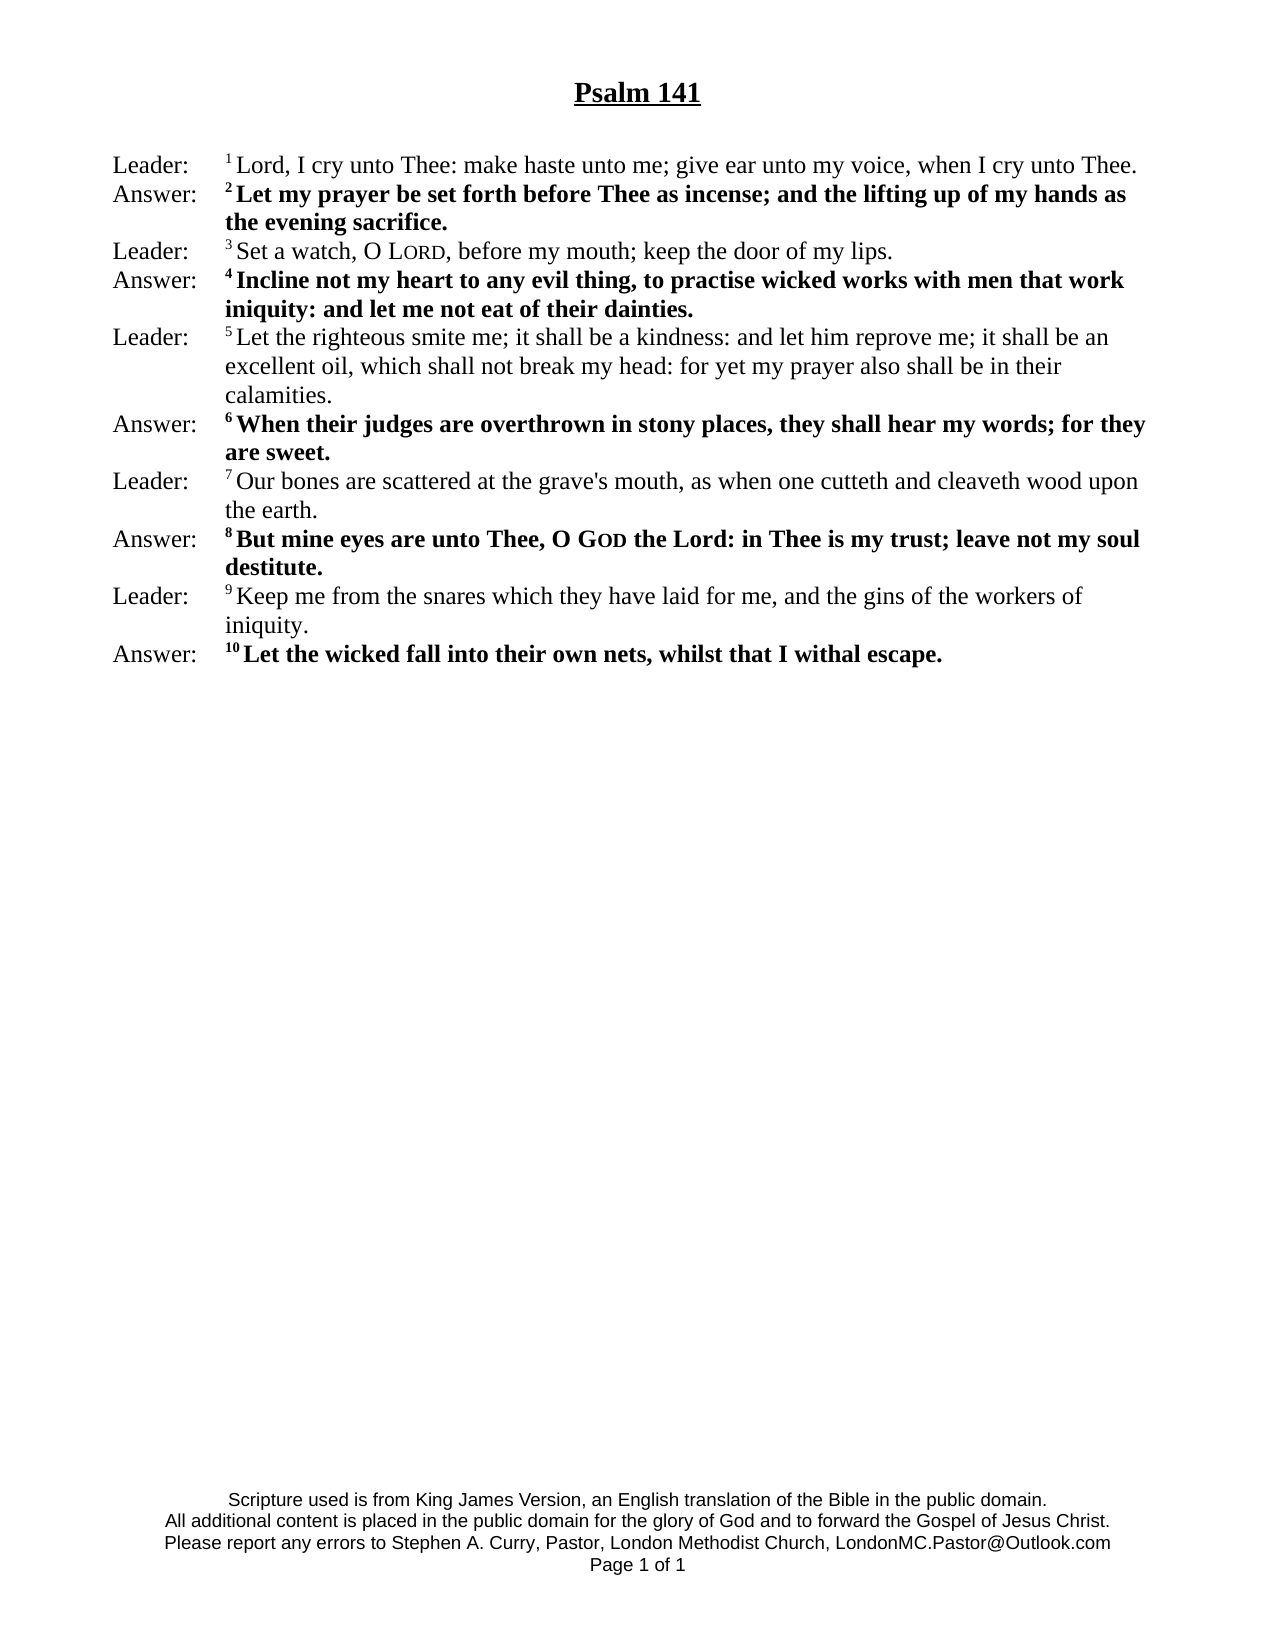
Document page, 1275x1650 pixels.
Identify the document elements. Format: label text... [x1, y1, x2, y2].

text Answer: 4 Incline not my heart to any evil thing, to practise wicked works with men that work iniquity: and let me not eat of their dainties. [112, 265, 1162, 322]
text Answer: 6 When their judges are overthrown in stony places, they shall hear my words; for they are sweet. [112, 409, 1162, 466]
text Leader: 1 Lord, I cry unto Thee: make haste unto me; give ear unto my voice, when I cry unto Thee. [112, 150, 1162, 179]
text Answer: 8 But mine eyes are unto Thee, O God the Lord: in Thee is my trust; leave not my soul destitute. [112, 524, 1162, 581]
text Answer: 2 Let my prayer be set forth before Thee as incense; and the lifting up of my hands as the evening sacrifice. [112, 179, 1162, 236]
text Leader: 3 Set a watch, O Lord, before my mouth; keep the door of my lips. [112, 236, 1162, 265]
text Leader: 5 Let the righteous smite me; it shall be a kindness: and let him reprove me; it shall be an excellent oil, which shall not break my head: for yet my prayer also shall be in their calamities. [112, 322, 1162, 409]
text Leader: 7 Our bones are scattered at the grave's mouth, as when one cutteth and cleaveth wood upon the earth. [112, 466, 1162, 524]
text Answer: 10 Let the wicked fall into their own nets, whilst that I withal escape. [112, 639, 1162, 667]
text Leader: 9 Keep me from the snares which they have laid for me, and the gins of the workers of iniquity. [112, 581, 1162, 639]
